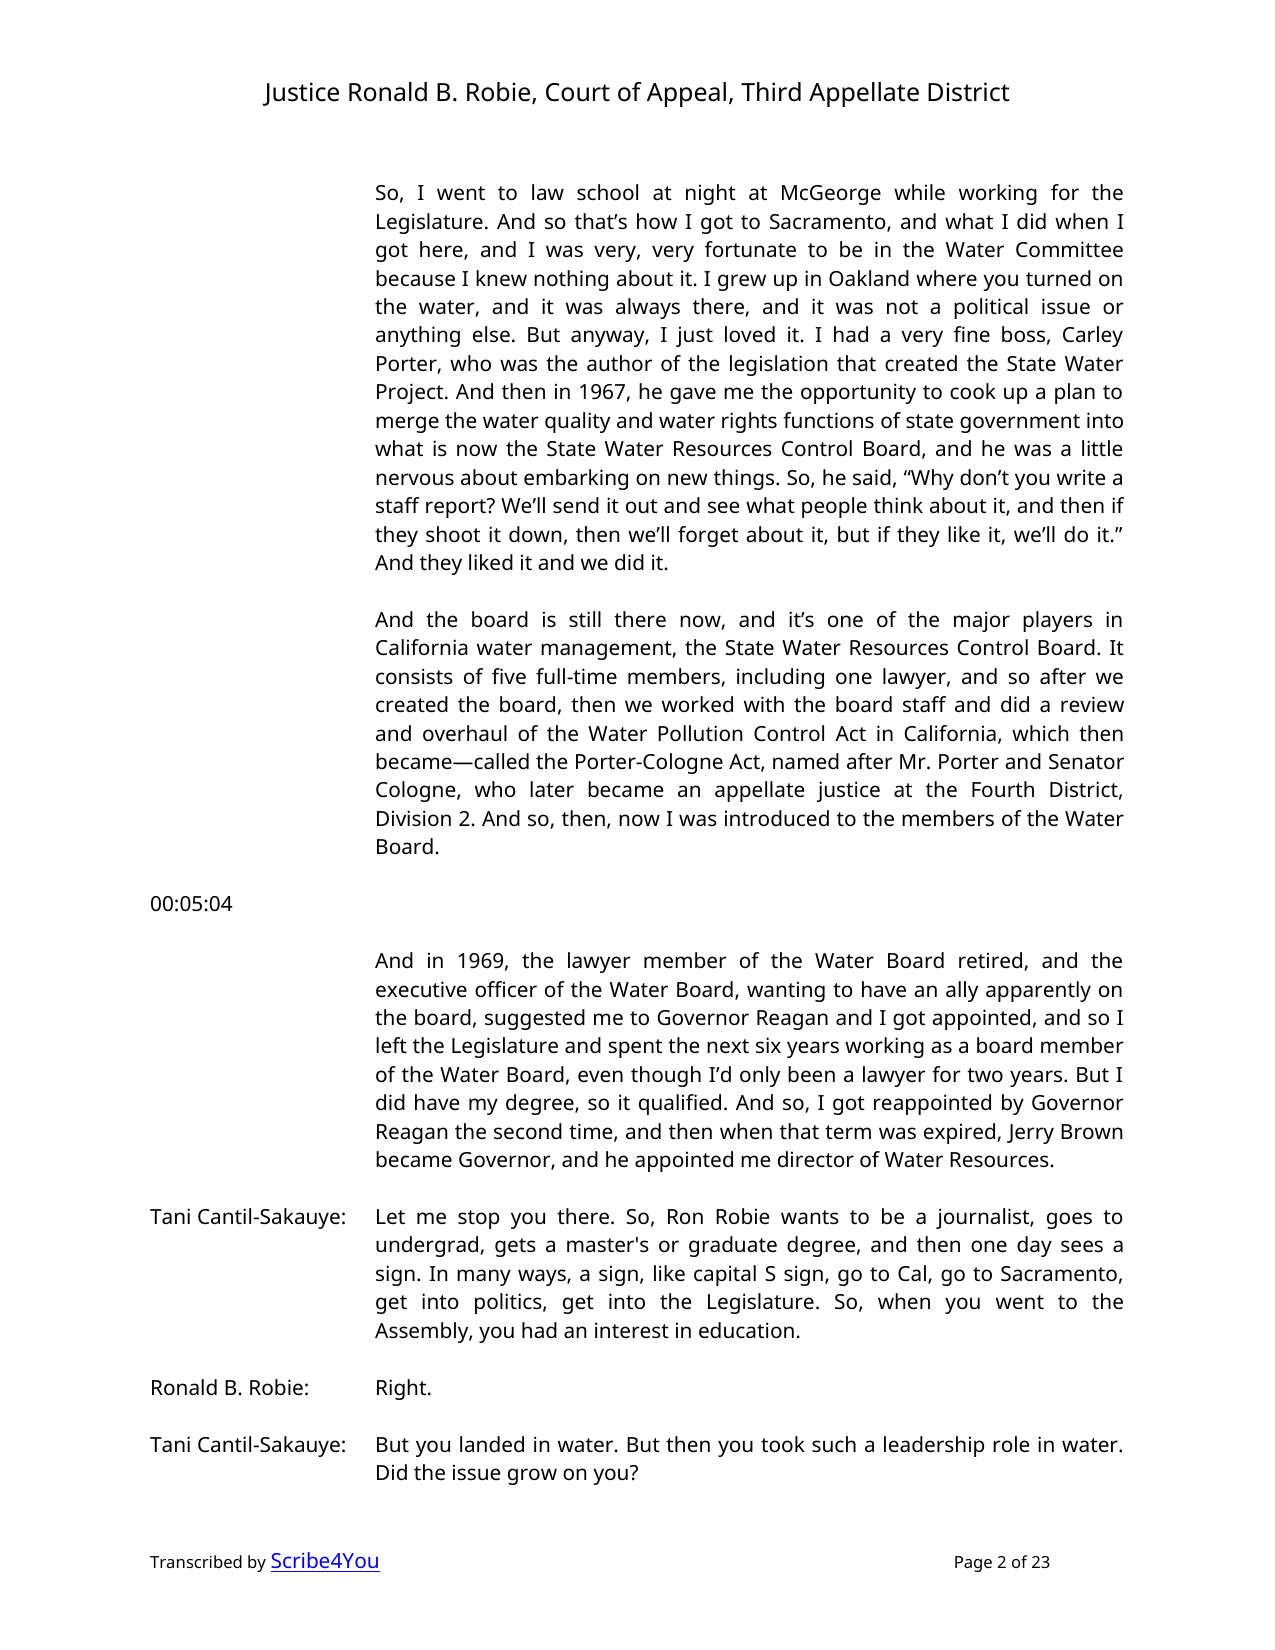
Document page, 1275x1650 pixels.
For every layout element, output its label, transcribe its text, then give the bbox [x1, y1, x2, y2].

text And in 1969, the lawyer member of the Water Board retired, and the executive officer of the Water Board, wanting to have an ally apparently on the board, suggested me to Governor Reagan and I got appointed, and so I left the Legislature and spent the next six years working as a board member of the Water Board, even though I’d only been a lawyer for two years. But I did have my degree, so it qualified. And so, I got reappointed by Governor Reagan the second time, and then when that term was expired, Jerry Brown became Governor, and he appointed me director of Water Resources. [375, 946, 1125, 1174]
text Tani Cantil-Sakauye: But you landed in water. But then you took such a leadership role in water. Did the issue grow on you? [150, 1430, 1125, 1487]
text So, I went to law school at night at McGeorge while working for the Legislature. And so that’s how I got to Sacramento, and what I did when I got here, and I was very, very fortunate to be in the Water Committee because I knew nothing about it. I grew up in Oakland where you turned on the water, and it was always there, and it was not a political issue or anything else. But anyway, I just loved it. I had a very fine boss, Carley Porter, who was the author of the legislation that created the State Water Project. And then in 1967, he gave me the opportunity to cook up a plan to merge the water quality and water rights functions of state government into what is now the State Water Resources Control Board, and he was a little nervous about embarking on new things. So, he said, “Why don’t you write a staff report? We’ll send it out and see what people think about it, and then if they shoot it down, then we’ll forget about it, but if they like it, we’ll do it.” And they liked it and we did it. [375, 178, 1125, 577]
text 00:05:04 [150, 889, 1125, 918]
text And the board is still there now, and it’s one of the major players in California water management, the State Water Resources Control Board. It consists of five full-time members, including one lawyer, and so after we created the board, then we worked with the board staff and did a review and overhaul of the Water Pollution Control Act in California, which then became—called the Porter-Cologne Act, named after Mr. Porter and Senator Cologne, who later became an appellate justice at the Fourth District, Division 2. And so, then, now I was introduced to the members of the Water Board. [375, 605, 1125, 861]
text Tani Cantil-Sakauye: Let me stop you there. So, Ron Robie wants to be a journalist, goes to undergrad, gets a master's or graduate degree, and then one day sees a sign. In many ways, a sign, like capital S sign, go to Cal, go to Sacramento, get into politics, get into the Legislature. So, when you went to the Assembly, you had an interest in education. [150, 1202, 1125, 1344]
text Ronald B. Robie: Right. [150, 1373, 1125, 1401]
